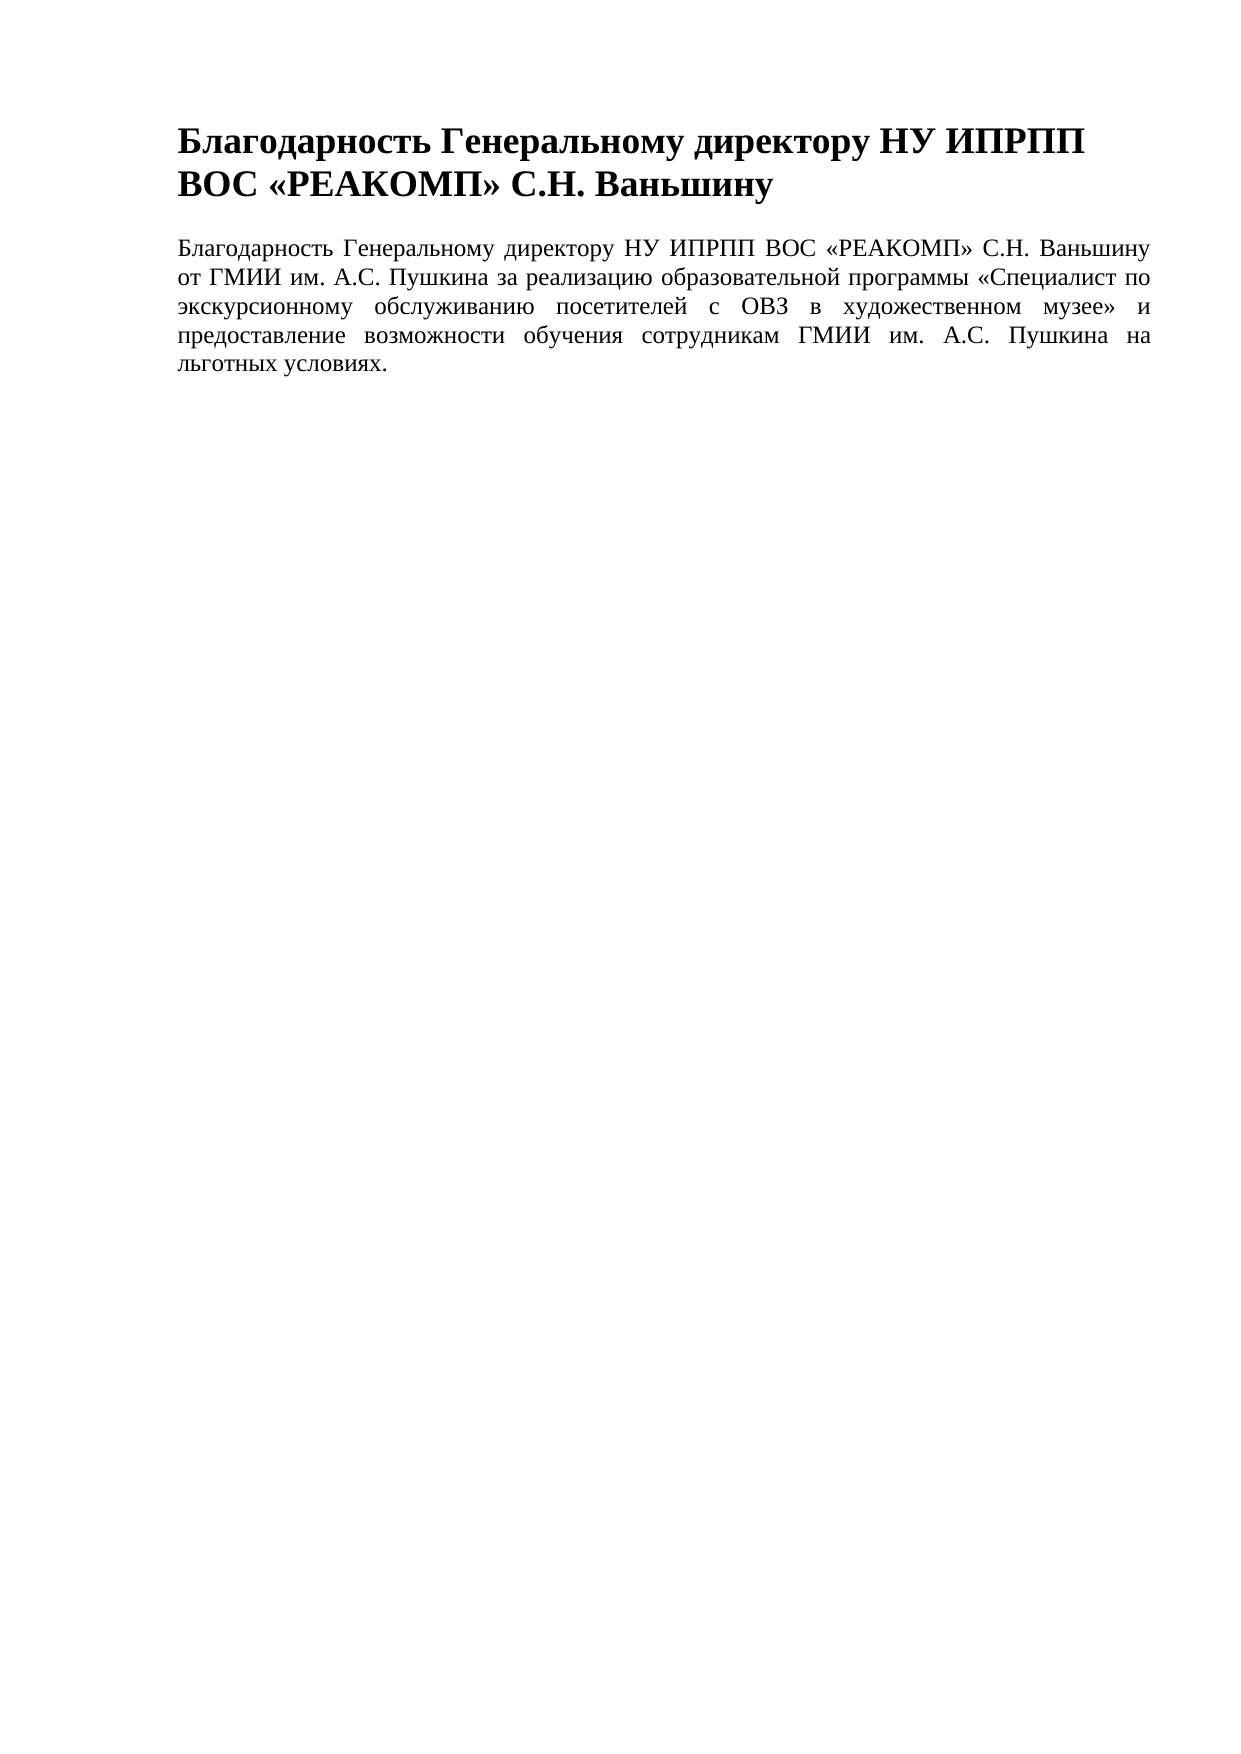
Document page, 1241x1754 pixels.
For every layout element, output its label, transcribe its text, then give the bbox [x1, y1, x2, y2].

text Благодарность Генеральному директору НУ ИПРПП ВОС «РЕАКОМП» С.Н. Ваньшину [177, 118, 1152, 204]
text Благодарность Генеральному директору НУ ИПРПП ВОС «РЕАКОМП» С.Н. Ваньшину от ГМИИ им. А.С. Пушкина за реализацию образовательной программы «Специалист по экскурсионному обслуживанию посетителей с ОВЗ в художественном музее» и предоставление возможности обучения сотрудникам ГМИИ им. А.С. Пушкина на льготных условиях. [177, 233, 1152, 377]
